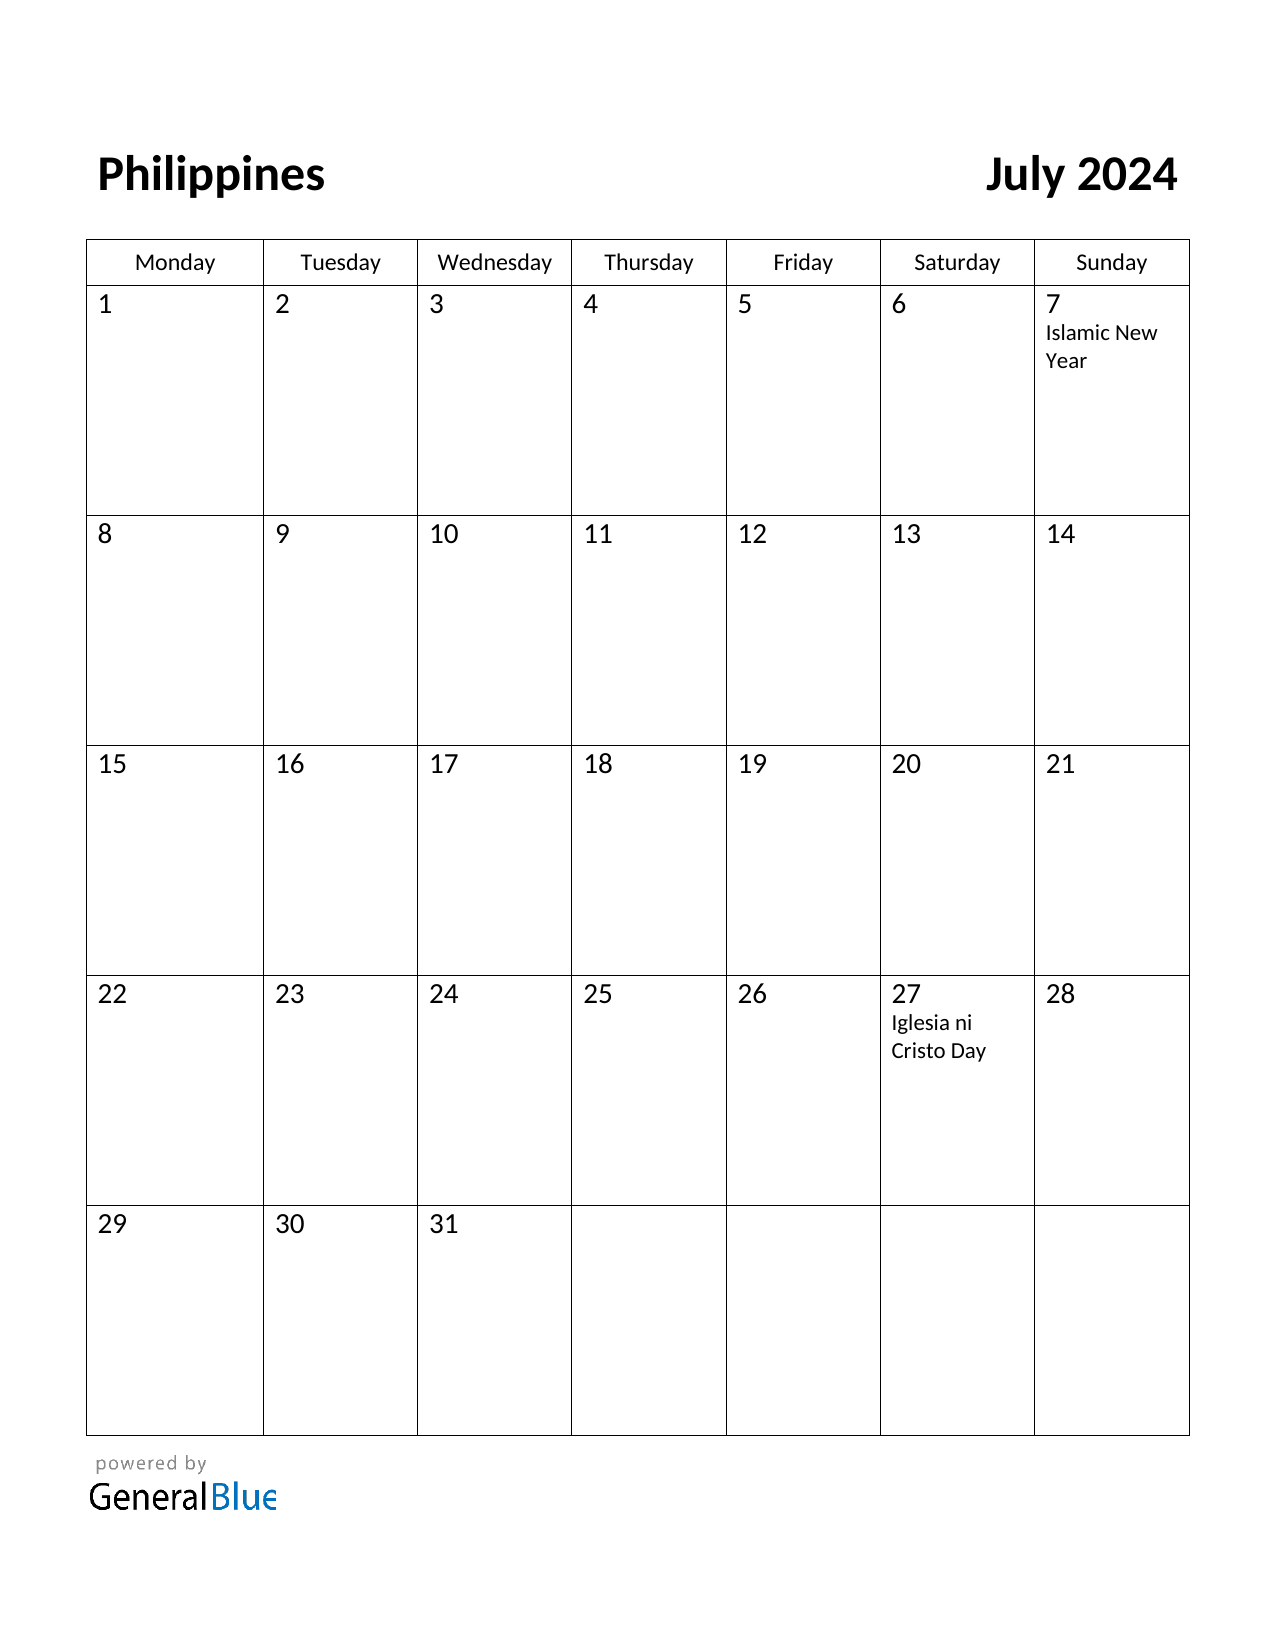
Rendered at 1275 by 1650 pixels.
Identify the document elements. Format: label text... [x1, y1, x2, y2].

table_cell [572, 778, 726, 974]
table_header Philippines [86, 105, 572, 239]
table_cell 18 [572, 746, 726, 778]
table_cell [87, 318, 263, 514]
table_cell Sunday [1035, 240, 1189, 284]
table_cell 27 [881, 976, 1034, 1008]
table_cell [1035, 1008, 1189, 1204]
picture [88, 1452, 276, 1515]
table_cell [87, 1238, 263, 1434]
table_cell [264, 318, 417, 514]
table_cell 11 [572, 516, 726, 548]
table_cell [727, 778, 880, 974]
table_cell 1 [87, 286, 263, 318]
table_cell 3 [418, 286, 571, 318]
table_cell [572, 318, 726, 514]
table_cell [1035, 1238, 1189, 1434]
table_cell 17 [418, 746, 571, 778]
table_cell [418, 778, 571, 974]
table_cell 2 [264, 286, 417, 318]
table_cell [881, 318, 1034, 514]
table_cell Iglesia ni Cristo Day [881, 1008, 1034, 1204]
table_cell [727, 1238, 880, 1434]
table_cell 15 [87, 746, 263, 778]
table_cell 23 [264, 976, 417, 1008]
table_cell 20 [881, 746, 1034, 778]
table_cell 12 [727, 516, 880, 548]
table_cell [264, 1238, 417, 1434]
table_cell [727, 548, 880, 744]
table_cell 9 [264, 516, 417, 548]
table_cell [418, 1008, 571, 1204]
table_cell [572, 1238, 726, 1434]
table_cell [1035, 1206, 1189, 1238]
table_cell [727, 1008, 880, 1204]
table_cell 8 [87, 516, 263, 548]
table_cell [881, 1206, 1034, 1238]
table_cell [881, 1238, 1034, 1434]
table_cell [418, 548, 571, 744]
table_cell [87, 548, 263, 744]
table_cell Monday [87, 240, 263, 284]
table_cell 22 [87, 976, 263, 1008]
table_cell 7 [1035, 286, 1189, 318]
table_cell 26 [727, 976, 880, 1008]
table_cell Wednesday [418, 240, 571, 284]
table_cell 29 [87, 1206, 263, 1238]
table_cell 24 [418, 976, 571, 1008]
table_cell Tuesday [264, 240, 417, 284]
table_cell Friday [727, 240, 880, 284]
table_cell [572, 548, 726, 744]
table_cell 4 [572, 286, 726, 318]
table_cell [264, 1008, 417, 1204]
table_cell [1035, 548, 1189, 744]
table_cell 5 [727, 286, 880, 318]
table_cell [418, 1238, 571, 1434]
table_cell [86, 1436, 1189, 1534]
table_cell [881, 548, 1034, 744]
table_cell [572, 1206, 726, 1238]
table_cell Saturday [881, 240, 1034, 284]
table_cell Thursday [572, 240, 726, 284]
table_cell 10 [418, 516, 571, 548]
table_cell [727, 318, 880, 514]
table_cell 30 [264, 1206, 417, 1238]
table_cell 6 [881, 286, 1034, 318]
table_cell [87, 778, 263, 974]
table_cell 25 [572, 976, 726, 1008]
table_cell [264, 548, 417, 744]
table_cell 13 [881, 516, 1034, 548]
table_cell [572, 1008, 726, 1204]
table_cell [727, 1206, 880, 1238]
table_cell [881, 778, 1034, 974]
table_cell 14 [1035, 516, 1189, 548]
table_cell [418, 318, 571, 514]
table_cell 16 [264, 746, 417, 778]
table_cell 28 [1035, 976, 1189, 1008]
table_cell Islamic New Year [1035, 318, 1189, 514]
table_cell [1035, 778, 1189, 974]
table_cell 31 [418, 1206, 571, 1238]
table_cell 19 [727, 746, 880, 778]
table_cell [87, 1008, 263, 1204]
table_cell [264, 778, 417, 974]
table_cell 21 [1035, 746, 1189, 778]
table_header July 2024 [572, 105, 1189, 239]
